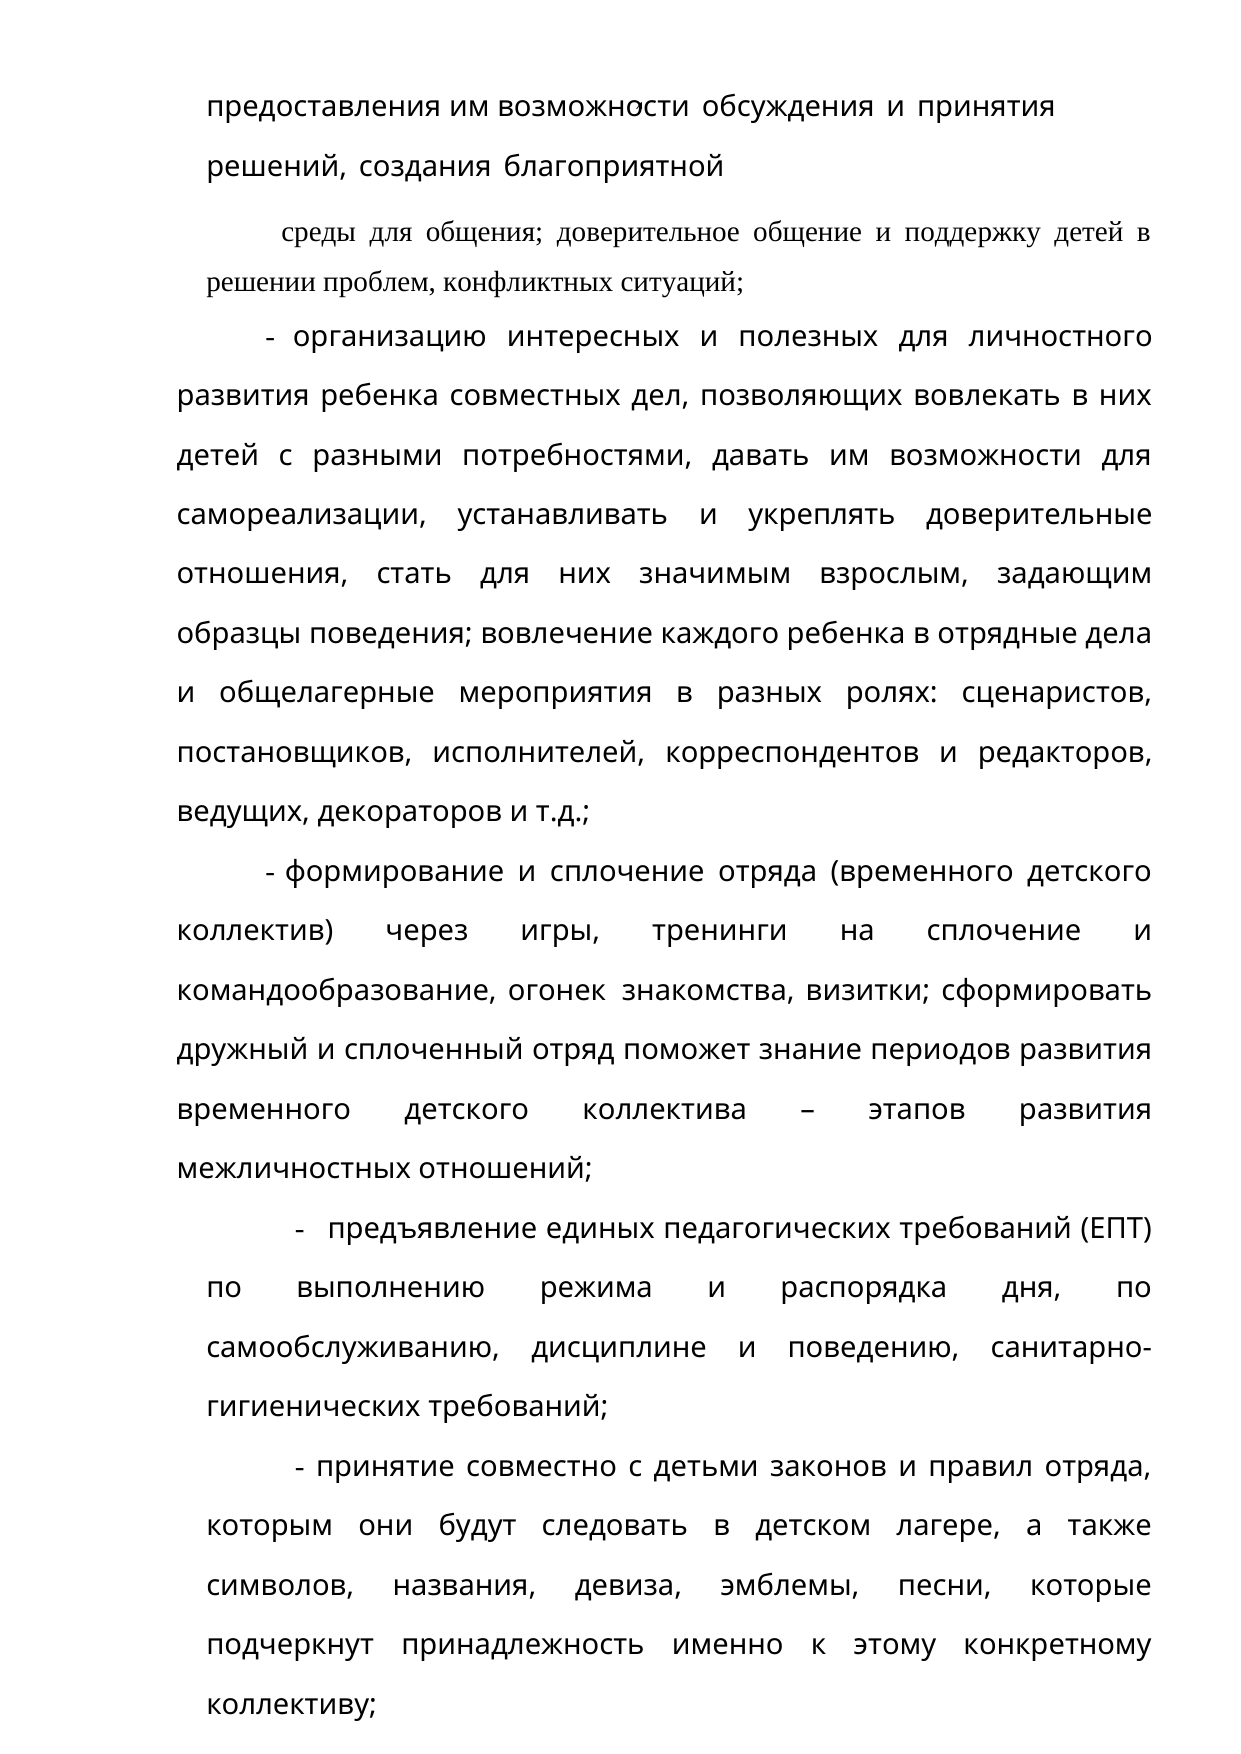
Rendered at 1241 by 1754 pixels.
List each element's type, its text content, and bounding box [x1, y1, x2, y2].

list принятие совместно с детьми законов и правил отряда, которым они будут следовать в детском лагере, а также символов, названия, девиза, эмблемы, песни, которые подчеркнут принадлежность именно к этому конкретному коллективу; [206, 1445, 1152, 1723]
list организацию интересных и полезных для личностного развития ребенка совместных дел, позволяющих вовлекать в них детей с разными потребностями, давать им возможности для самореализации, устанавливать и укреплять доверительные отношения, стать для них значимым взрослым, задающим образцы поведения; вовлечение каждого ребенка в отрядные дела и общелагерные мероприятия в разных ролях: сценаристов, постановщиков, исполнителей, корреспондентов и редакторов, ведущих, декораторов и т.д.; [176, 315, 1153, 830]
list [206, 85, 1153, 184]
list формирование и сплочение отряда (временного детского коллектив) через игры, тренинги на сплочение и командообразование, огонек знакомства, визитки; сформировать дружный и сплоченный отряд поможет знание периодов развития временного детского коллектива – этапов развития межличностных отношений; [176, 850, 1153, 1187]
list предъявление единых педагогических требований (ЕПТ) по выполнению режима и распорядка дня, по самообслуживанию, дисциплине и поведению, санитарно-гигиенических требований; [206, 1207, 1152, 1425]
text среды для общения; доверительное общение и поддержку детей в решении проблем, конфликтных ситуаций; [206, 214, 1152, 298]
